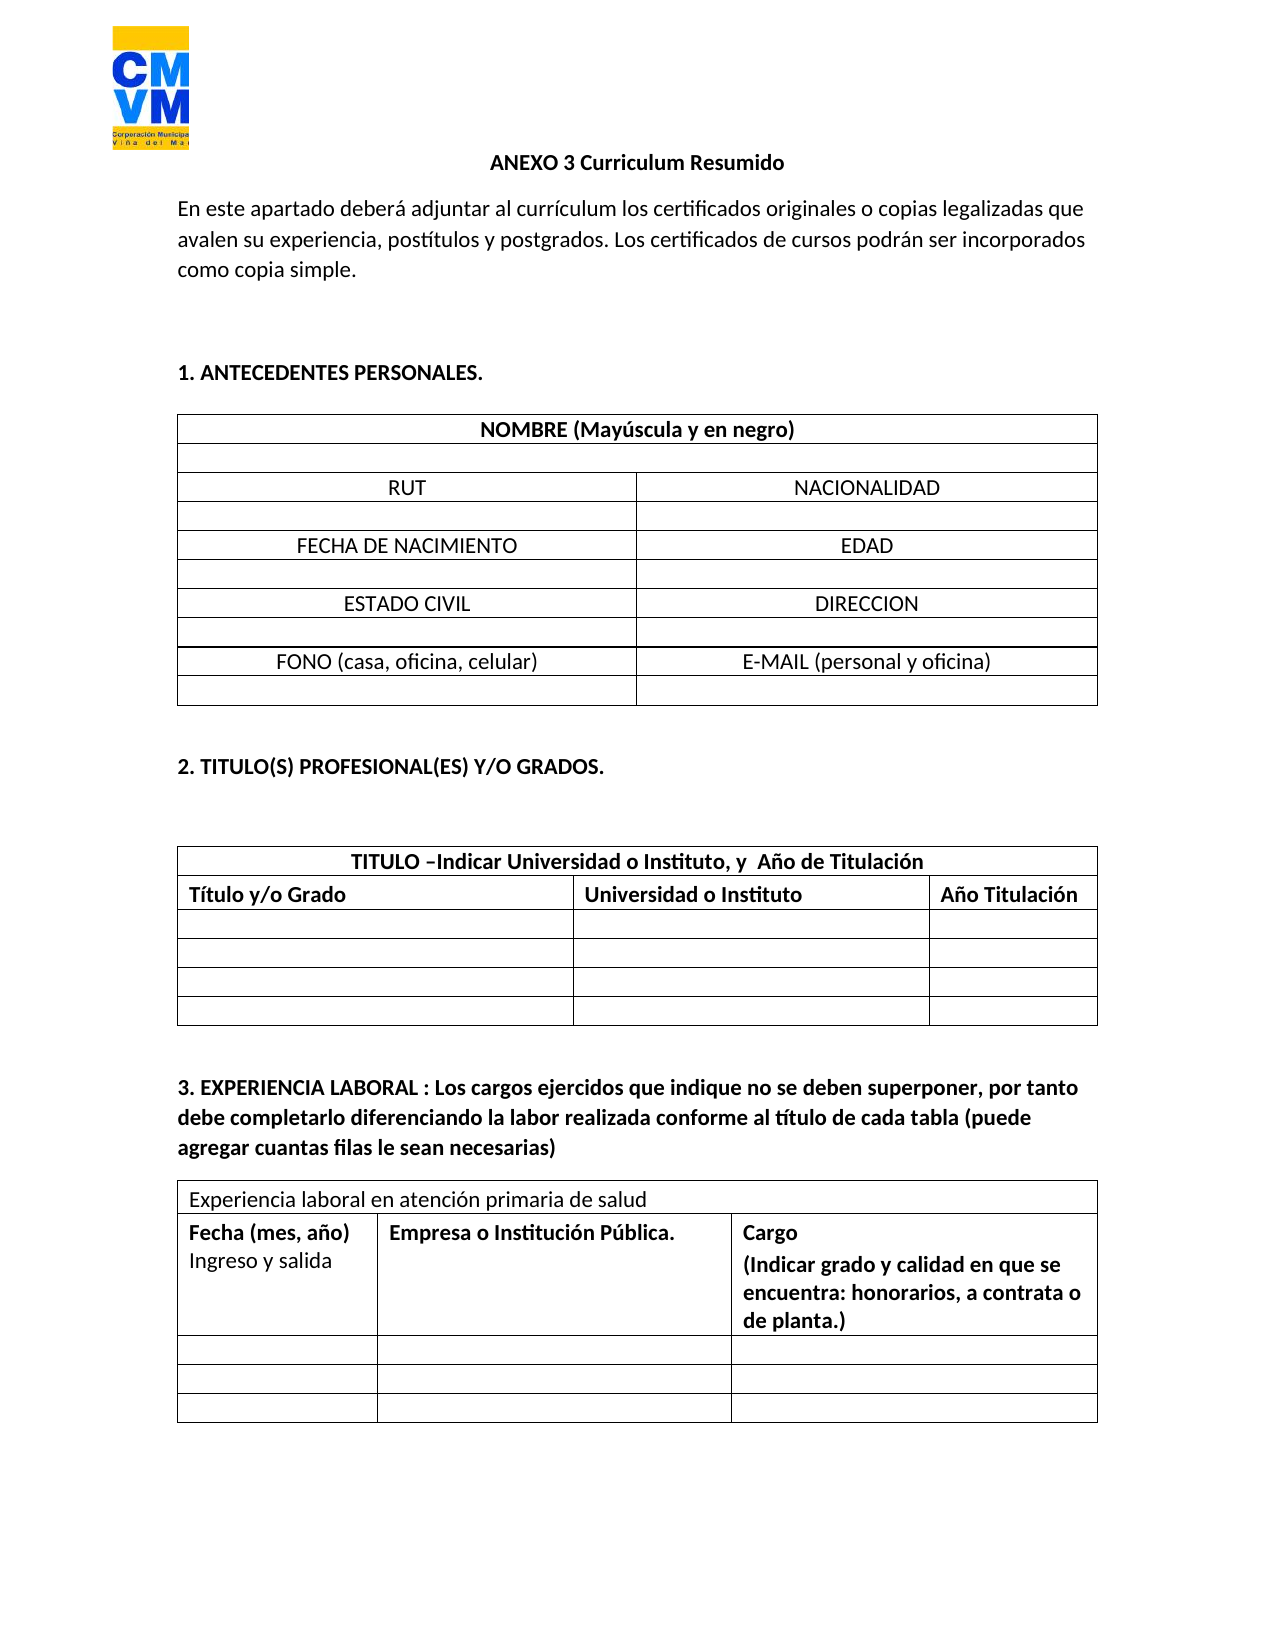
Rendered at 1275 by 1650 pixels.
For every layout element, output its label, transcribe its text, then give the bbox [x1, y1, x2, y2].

table_cell [930, 997, 1097, 1025]
table_cell [178, 1394, 377, 1422]
text 3. EXPERIENCIA LABORAL : Los cargos ejercidos que indique no se deben superponer, por tanto debe completarlo diferenciando la labor realizada conforme al título de cada tabla (puede agregar cuantas filas le sean necesarias) [177, 1073, 1098, 1161]
table_cell FECHA DE NACIMIENTO [178, 531, 636, 559]
table_header Experiencia laboral en atención primaria de salud [178, 1181, 1097, 1213]
table_cell [178, 939, 573, 967]
table_cell [930, 939, 1097, 967]
table_cell [178, 676, 636, 704]
table_cell NACIONALIDAD [637, 473, 1097, 501]
table_cell [574, 910, 929, 937]
table_header TITULO –Indicar Universidad o Instituto, y Año de Titulación [178, 847, 1097, 875]
table_cell Año Titulación [930, 876, 1097, 908]
table_cell [178, 910, 573, 937]
table_cell Universidad o Instituto [574, 876, 929, 908]
table_cell FONO (casa, oficina, celular) [178, 648, 636, 675]
text 2. TITULO(S) PROFESIONAL(ES) Y/O GRADOS. [177, 752, 1098, 780]
table_cell [637, 618, 1097, 646]
table_cell [930, 968, 1097, 996]
table_cell E-MAIL (personal y oficina) [637, 648, 1097, 675]
table_cell [732, 1365, 1097, 1393]
table_cell DIRECCION [637, 589, 1097, 617]
table_cell [178, 997, 573, 1025]
table_cell [574, 939, 929, 967]
table_cell [637, 502, 1097, 530]
table_cell Título y/o Grado [178, 876, 573, 908]
table_cell [574, 968, 929, 996]
table_cell [178, 1336, 377, 1364]
title 1. ANTECEDENTES PERSONALES. [177, 358, 1098, 386]
text En este apartado deberá adjuntar al currículum los certificados originales o copias legalizadas que avalen su experiencia, postítulos y postgrados. Los certificados de cursos podrán ser incorporados como copia simple. [177, 194, 1098, 283]
table_header NOMBRE (Mayúscula y en negro) [178, 415, 1097, 443]
table_cell [178, 1365, 377, 1393]
table_cell EDAD [637, 531, 1097, 559]
table_cell [378, 1365, 731, 1393]
table_cell [732, 1394, 1097, 1422]
table_cell Fecha (mes, año) Ingreso y salida [178, 1214, 377, 1334]
table_cell [178, 618, 636, 646]
table_cell RUT [178, 473, 636, 501]
table_cell [378, 1394, 731, 1422]
table_cell [637, 676, 1097, 704]
table_cell [732, 1336, 1097, 1364]
table_cell [637, 560, 1097, 588]
picture [112, 26, 189, 150]
table_cell ESTADO CIVIL [178, 589, 636, 617]
table_cell [378, 1336, 731, 1364]
text ANEXO 3 Curriculum Resumido [177, 148, 1098, 176]
table_cell [930, 910, 1097, 937]
table_cell [178, 444, 1097, 472]
table_cell [178, 968, 573, 996]
table_cell [574, 997, 929, 1025]
table_cell [178, 502, 636, 530]
table_cell Cargo (Indicar grado y calidad en que se encuentra: honorarios, a contrata o de planta.) [732, 1214, 1097, 1334]
table_cell Empresa o Institución Pública. [378, 1214, 731, 1334]
table_cell [178, 560, 636, 588]
